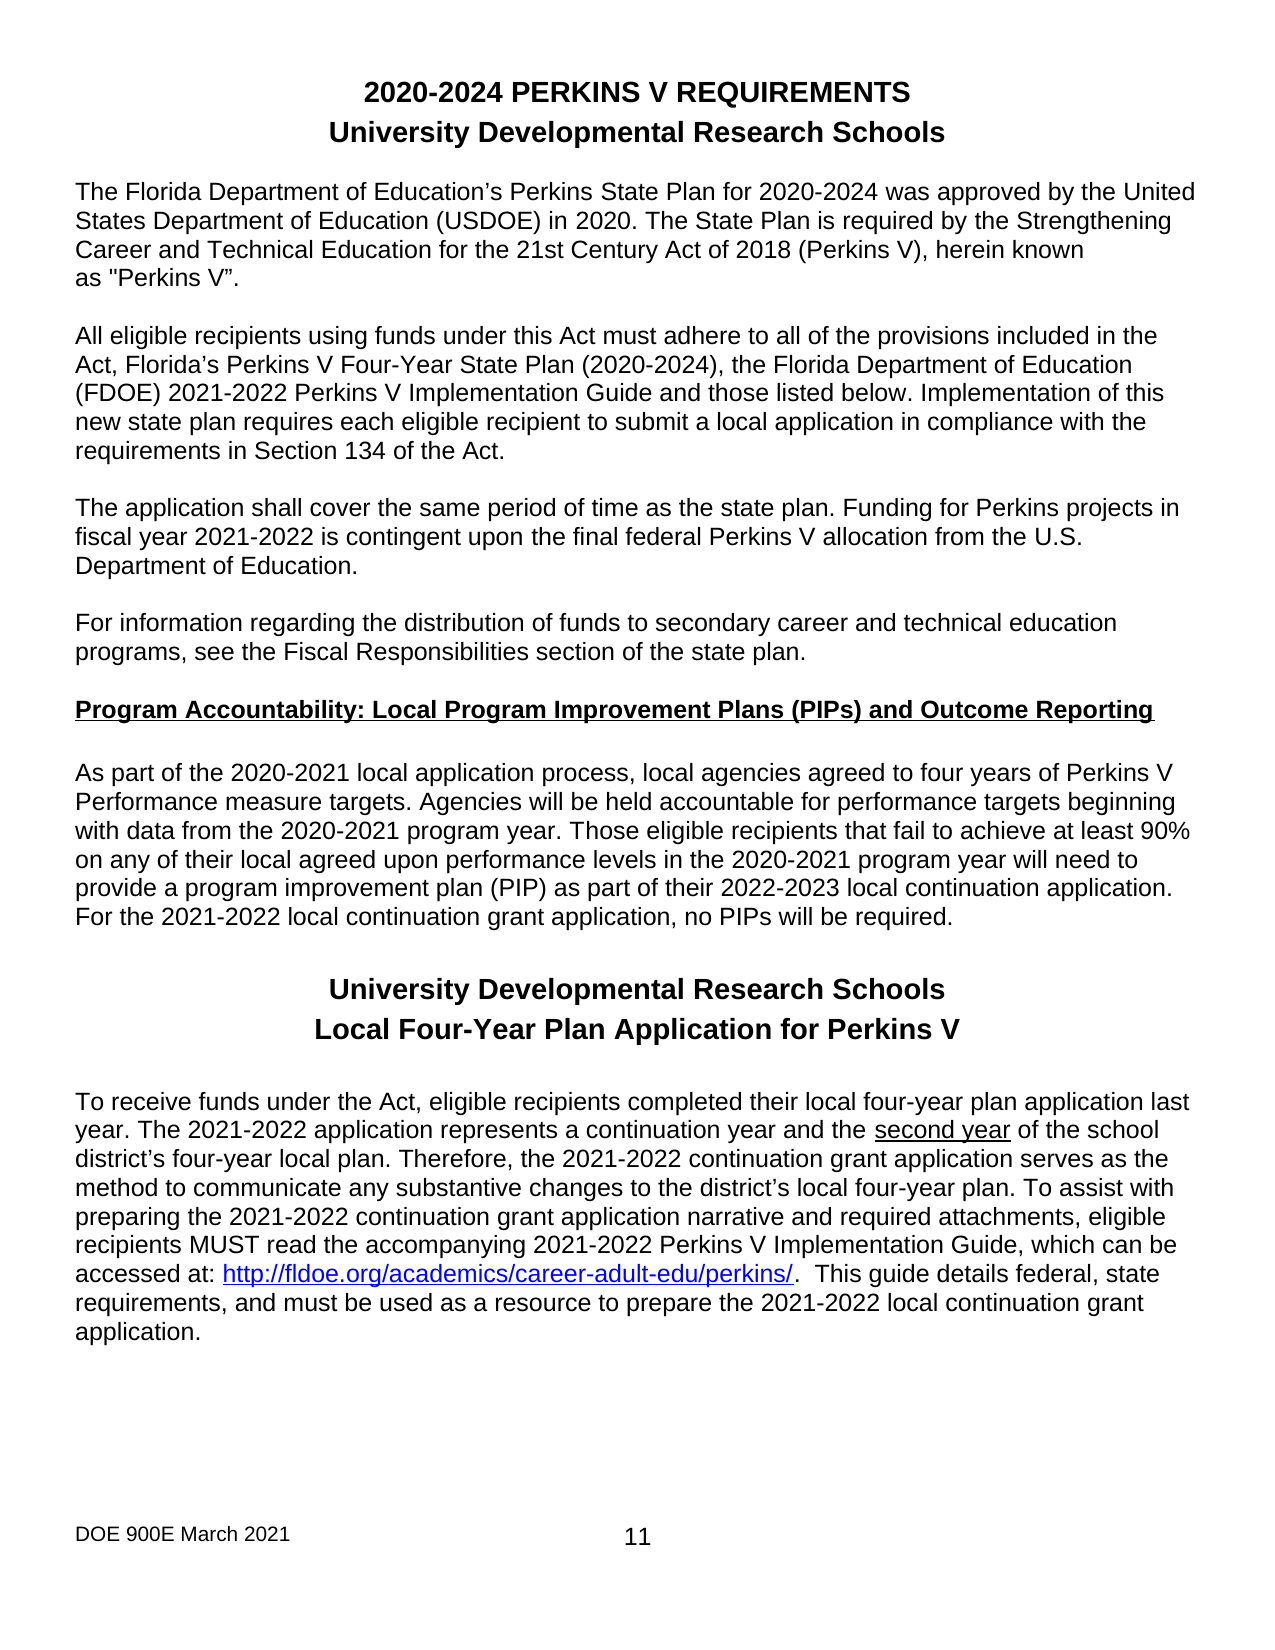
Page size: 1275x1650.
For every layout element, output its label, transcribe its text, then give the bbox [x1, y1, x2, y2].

text As part of the 2020-2021 local application process, local agencies agreed to four years of Perkins V Performance measure targets. Agencies will be held accountable for performance targets beginning with data from the 2020-2021 program year. Those eligible recipients that fail to achieve at least 90% on any of their local agreed upon performance levels in the 2020-2021 program year will need to provide a program improvement plan (PIP) as part of their 2022-2023 local continuation application. For the 2021-2022 local continuation grant application, no PIPs will be required. [75, 758, 1200, 931]
text University Developmental Research Schools [75, 972, 1200, 1006]
text 2020-2024 PERKINS V REQUIREMENTS [75, 75, 1200, 108]
text For information regarding the distribution of funds to secondary career and technical education programs, see the Fiscal Responsibilities section of the state plan. [75, 608, 1200, 666]
text To receive funds under the Act, eligible recipients completed their local four-year plan application last year. The 2021-2022 application represents a continuation year and the second year of the school district’s four-year local plan. Therefore, the 2021-2022 continuation grant application serves as the method to communicate any substantive changes to the district’s local four-year plan. To assist with preparing the 2021-2022 continuation grant application narrative and required attachments, eligible recipients MUST read the accompanying 2021-2022 Perkins V Implementation Guide, which can be accessed at: http://fldoe.org/academics/career-adult-edu/perkins/. This guide details federal, state requirements, and must be used as a resource to prepare the 2021-2022 local continuation grant application. [75, 1087, 1200, 1345]
text Program Accountability: Local Program Improvement Plans (PIPs) and Outcome Reporting [75, 694, 1200, 723]
text The Florida Department of Education’s Perkins State Plan for 2020-2024 was approved by the United States Department of Education (USDOE) in 2020. The State Plan is required by the Strengthening Career and Technical Education for the 21st Century Act of 2018 (Perkins V), herein known as "Perkins V”. [75, 177, 1200, 292]
text Local Four-Year Plan Application for Perkins V [75, 1012, 1200, 1045]
text All eligible recipients using funds under this Act must adhere to all of the provisions included in the Act, Florida’s Perkins V Four-Year State Plan (2020-2024), the Florida Department of Education (FDOE) 2021-2022 Perkins V Implementation Guide and those listed below. Implementation of this new state plan requires each eligible recipient to submit a local application in compliance with the requirements in Section 134 of the Act. [75, 321, 1200, 464]
text University Developmental Research Schools [75, 115, 1200, 148]
text The application shall cover the same period of time as the state plan. Funding for Perkins projects in fiscal year 2021-2022 is contingent upon the final federal Perkins V allocation from the U.S. Department of Education. [75, 493, 1200, 579]
